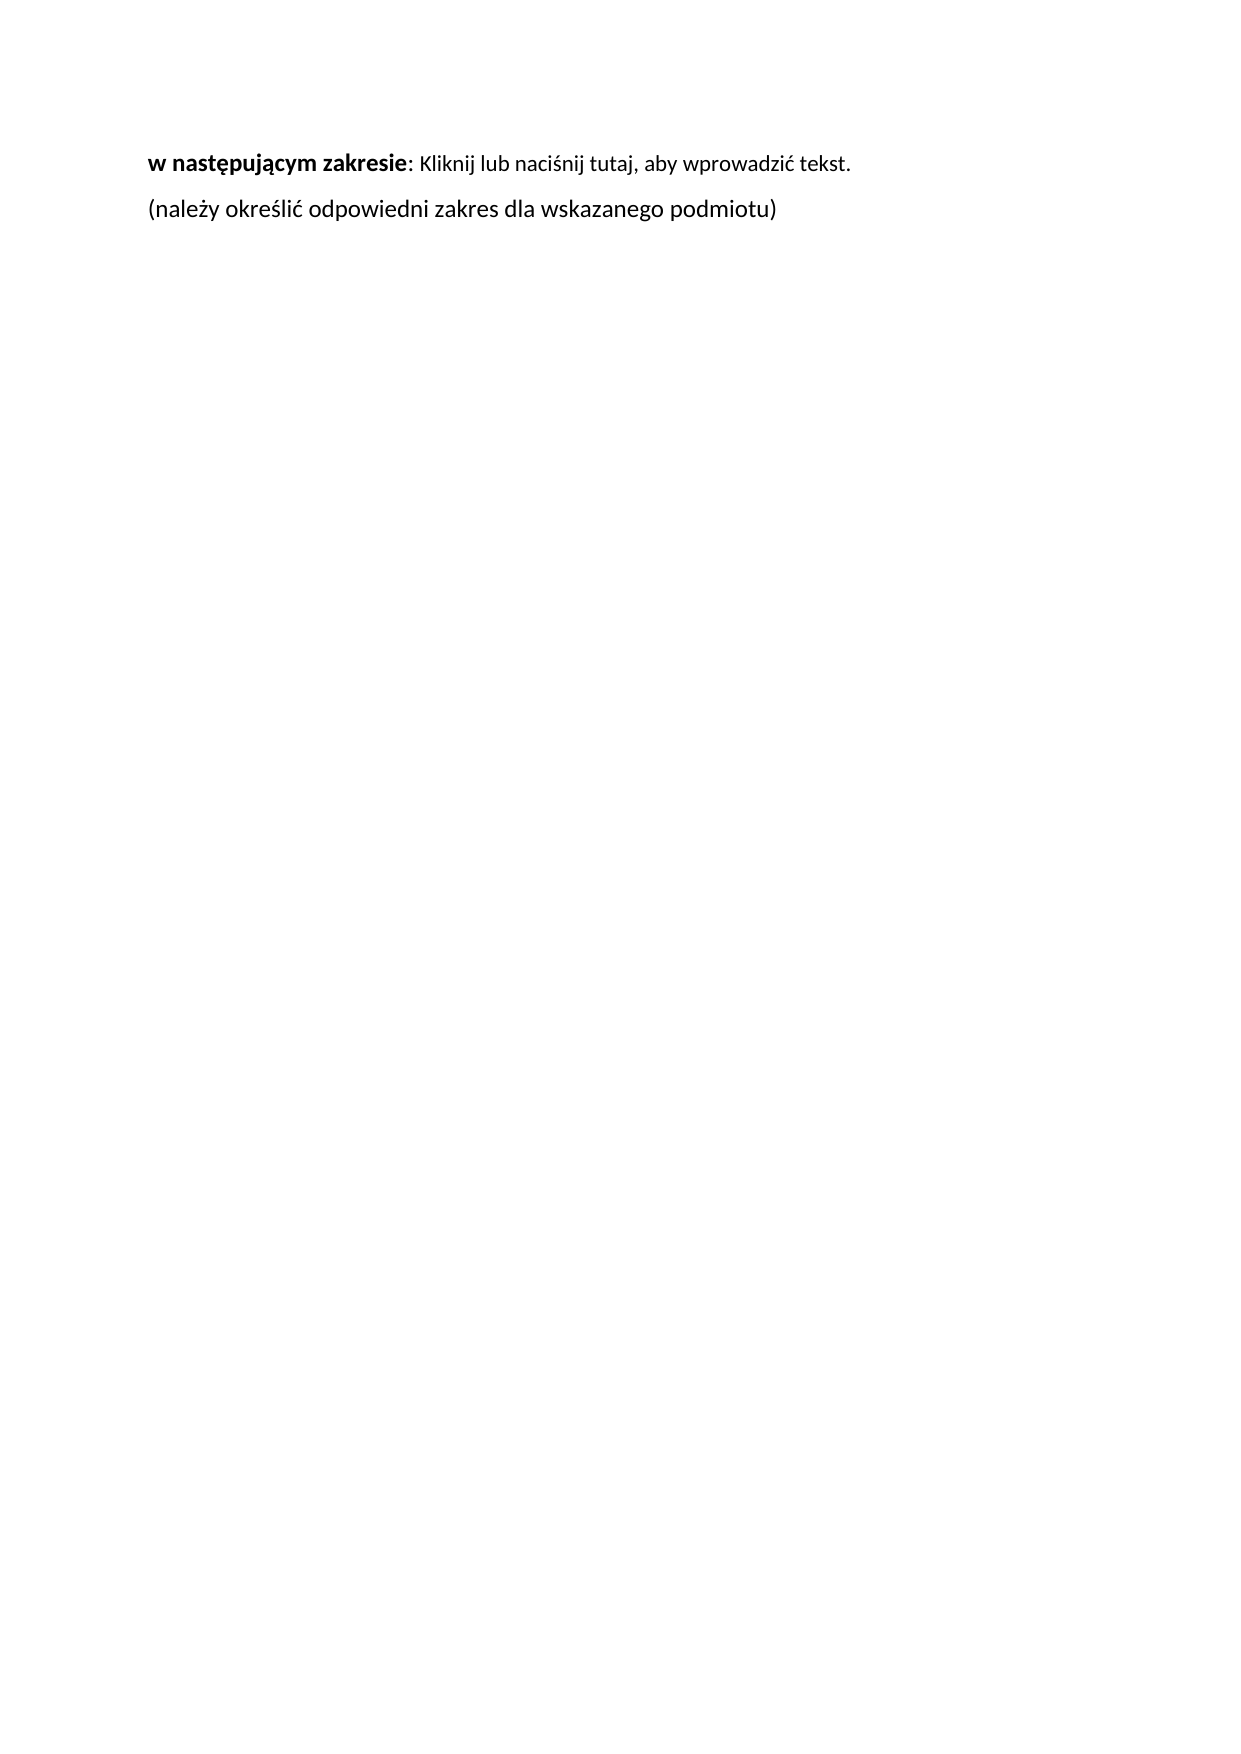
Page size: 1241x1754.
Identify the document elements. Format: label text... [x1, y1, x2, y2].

text w następującym zakresie: (należy określić odpowiedni zakres dla wskazanego podmiotu) [148, 148, 1093, 224]
